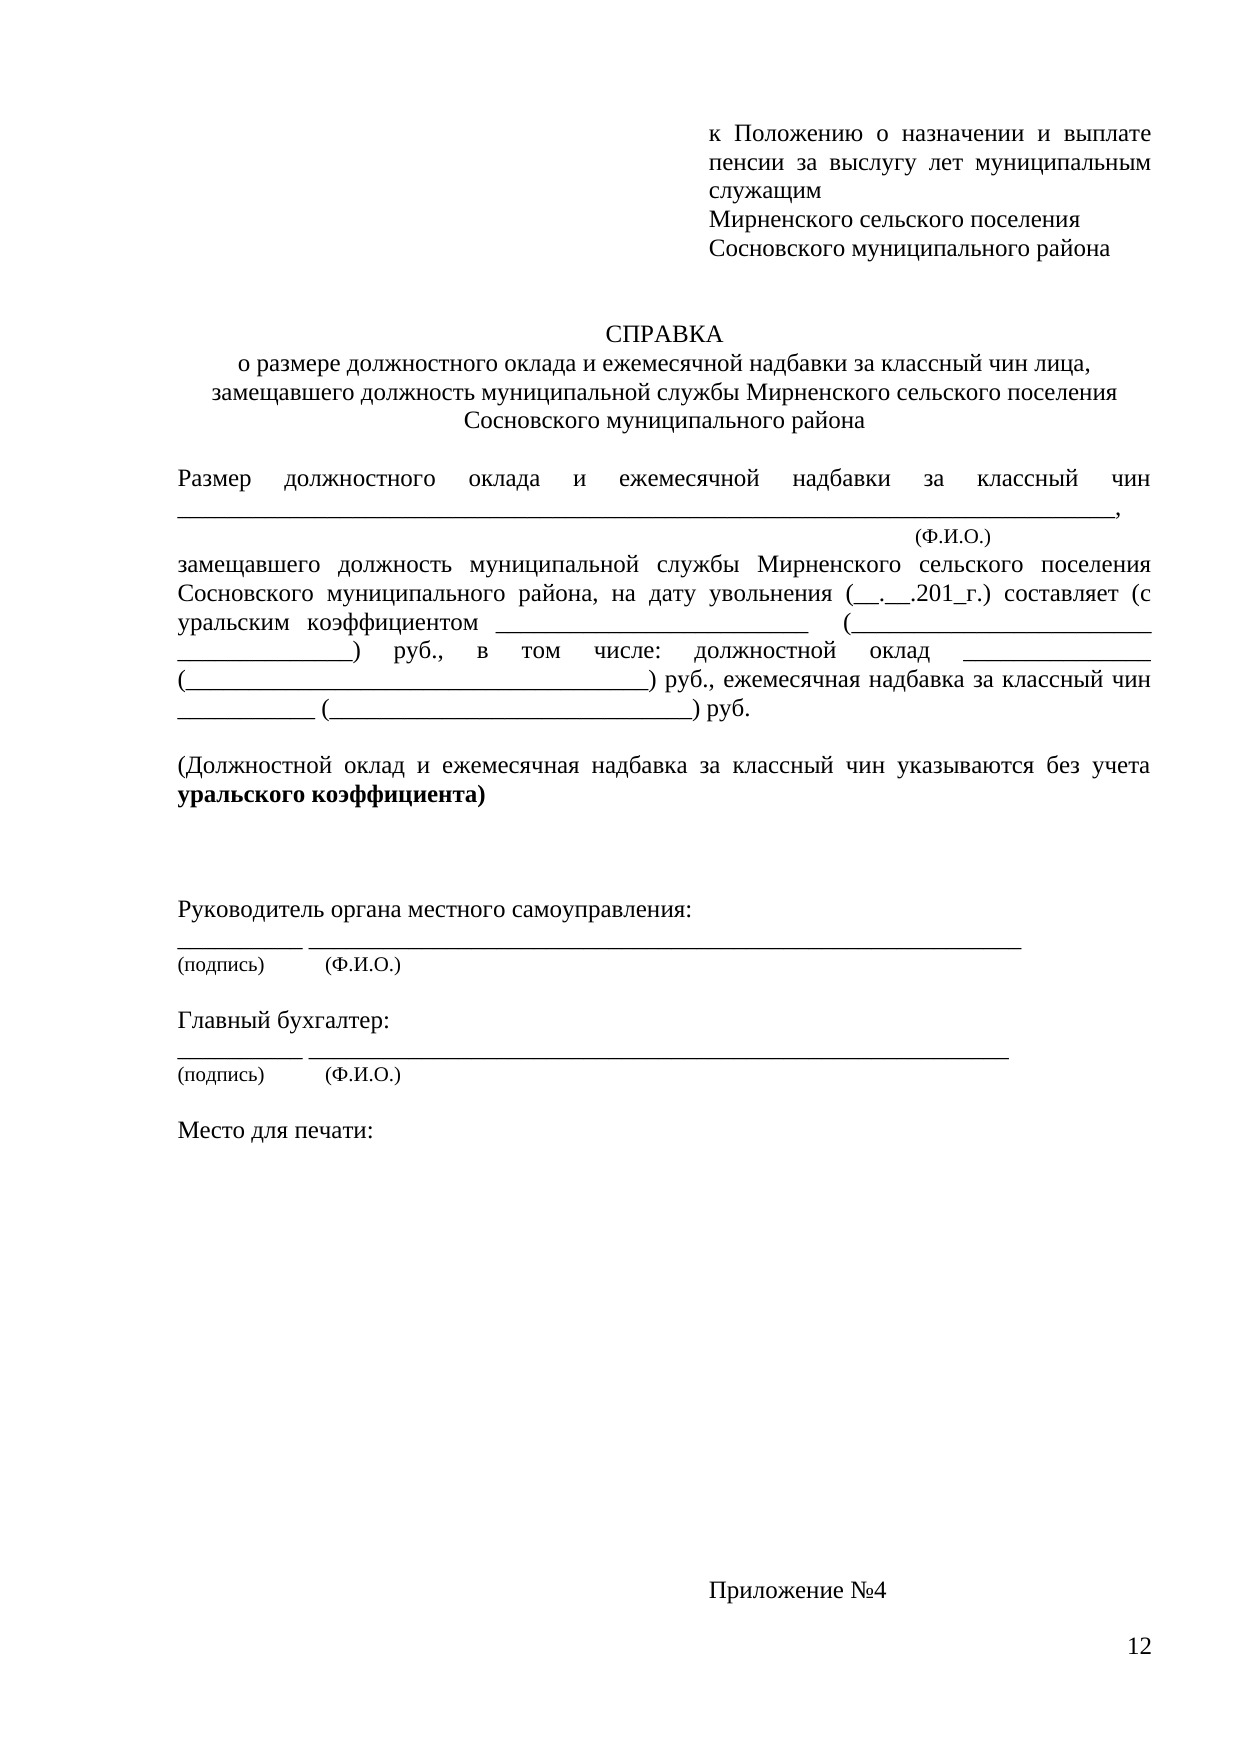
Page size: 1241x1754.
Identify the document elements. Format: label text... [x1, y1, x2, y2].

text Место для печати: [177, 1115, 1152, 1144]
text Сосновского муниципального района [177, 406, 1152, 434]
text (подпись) (Ф.И.О.) [177, 952, 1152, 976]
text к Положению о назначении и выплате пенсии за выслугу лет муниципальным служащим [709, 118, 1152, 204]
text __________ ________________________________________________________ [177, 1033, 1152, 1062]
text замещавшего должность муниципальной службы Мирненского сельского поселения [177, 377, 1152, 406]
text (Должностной оклад и ежемесячная надбавка за классный чин указываются без учета уральского коэффициента) [177, 751, 1152, 808]
text Размер должностного оклада и ежемесячной надбавки за классный чин ___________________________________________________________________________, (Ф.И.О.) [177, 463, 1152, 549]
text о размере должностного оклада и ежемесячной надбавки за классный чин лица, [177, 348, 1152, 377]
text Мирненского сельского поселения [709, 204, 1152, 233]
text Главный бухгалтер: [177, 1005, 1152, 1033]
text Руководитель органа местного самоуправления: [177, 894, 1152, 923]
text (подпись) (Ф.И.О.) [177, 1062, 1152, 1086]
text Сосновского муниципального района [709, 233, 1152, 262]
text СПРАВКА [177, 319, 1152, 348]
text __________ _________________________________________________________ [177, 923, 1152, 952]
text замещавшего должность муниципальной службы Мирненского сельского поселения Сосновского муниципального района, на дату увольнения (__.__.201_г.) составляет (с уральским коэффициентом _________________________ (________________________ ______________) руб., в том числе: должностной оклад _______________ (_____________________________________) руб., ежемесячная надбавка за классный чин ___________ (_____________________________) руб. [177, 549, 1152, 722]
text Приложение №4 [709, 1575, 1152, 1604]
